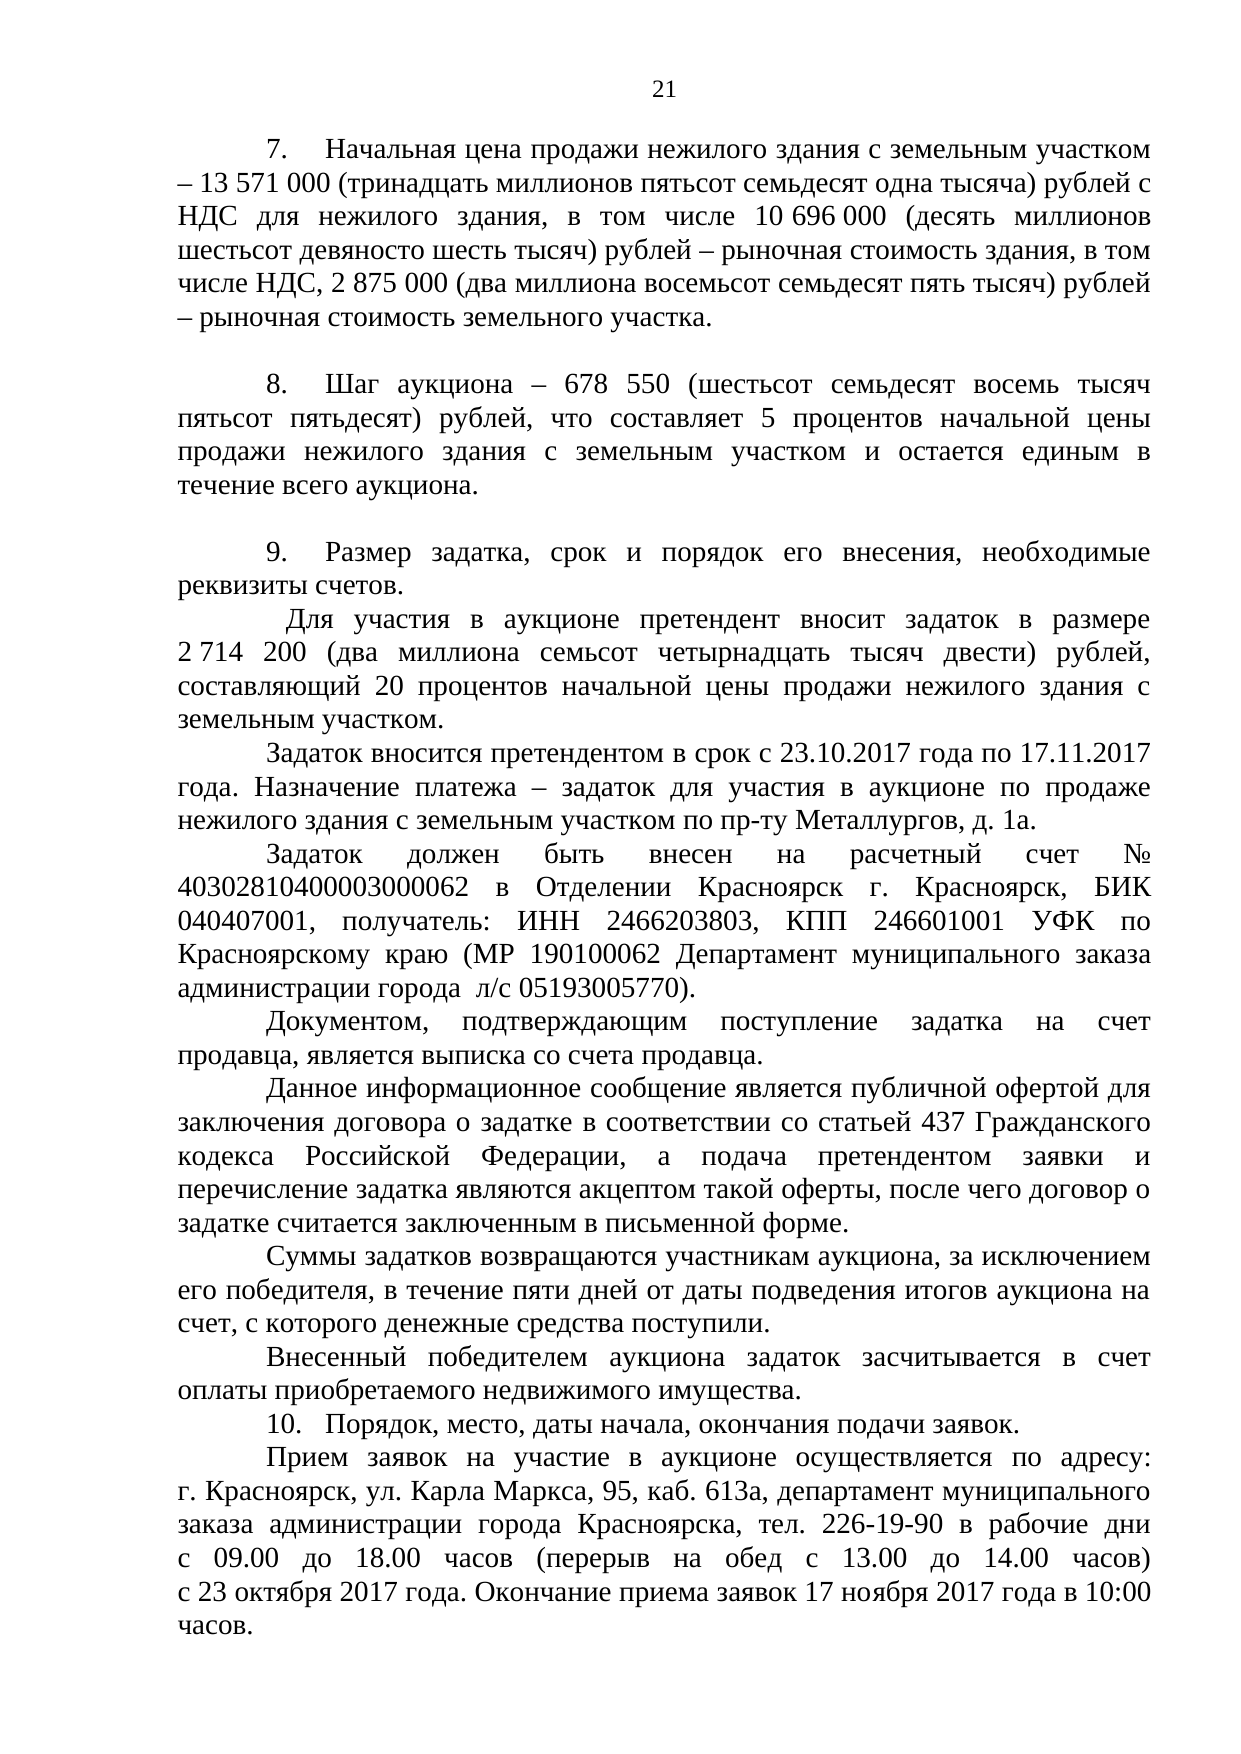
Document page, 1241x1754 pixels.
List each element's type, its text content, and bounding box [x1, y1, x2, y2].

list Порядок, место, даты начала, окончания подачи заявок. [177, 1406, 1152, 1439]
text Суммы задатков возвращаются участникам аукциона, за исключением его победителя, в течение пяти дней от даты подведения итогов аукциона на счет, с которого денежные средства поступили. [177, 1238, 1152, 1339]
text Документом, подтверждающим поступление задатка на счет продавца, является выписка со счета продавца. [177, 1003, 1152, 1071]
list Прием заявок на участие в аукционе осуществляется по адресу: г. Красноярск, ул. Карла Маркса, 95, каб. 613а, департамент муниципального заказа администрации города Красноярска, тел. 226-19-90 в рабочие дни с 09.00 до 18.00 часов (перерыв на обед с 13.00 до 14.00 часов) с 23 октября 2017 года. Окончание приема заявок 17 ноября 2017 года в 10:00 часов. [177, 1439, 1152, 1641]
text Задаток вносится претендентом в срок с 23.10.2017 года по 17.11.2017 года. Назначение платежа – задаток для участия в аукционе по продаже нежилого здания с земельным участком по пр-ту Металлургов, д. 1а. [177, 735, 1152, 836]
text Для участия в аукционе претендент вносит задаток в размере 2 714 200 (два миллиона семьсот четырнадцать тысяч двести) рублей, составляющий 20 процентов начальной цены продажи нежилого здания с земельным участком. [177, 601, 1152, 735]
text Данное информационное сообщение является публичной офертой для заключения договора о задатке в соответствии со статьей 437 Гражданского кодекса Российской Федерации, а подача претендентом заявки и перечисление задатка являются акцептом такой оферты, после чего договор о задатке считается заключенным в письменной форме. [177, 1071, 1152, 1238]
text Внесенный победителем аукциона задаток засчитывается в счет оплаты приобретаемого недвижимого имущества. [177, 1339, 1152, 1406]
list Шаг аукциона – 678 550 (шестьсот семьдесят восемь тысяч пятьсот пятьдесят) рублей, что составляет 5 процентов начальной цены продажи нежилого здания с земельным участком и остается единым в течение всего аукциона. [177, 366, 1152, 500]
text Задаток должен быть внесен на расчетный счет № 40302810400003000062 в Отделении Красноярск г. Красноярск, БИК 040407001, получатель: ИНН 2466203803, КПП 246601001 УФК по Красноярскому краю (МР 190100062 Департамент муниципального заказа администрации города л/с 05193005770). [177, 836, 1152, 1003]
list Начальная цена продажи нежилого здания с земельным участком – 13 571 000 (тринадцать миллионов пятьсот семьдесят одна тысяча) рублей с НДС для нежилого здания, в том числе 10 696 000 (десять миллионов шестьсот девяносто шесть тысяч) рублей – рыночная стоимость здания, в том числе НДС, 2 875 000 (два миллиона восемьсот семьдесят пять тысяч) рублей – рыночная стоимость земельного участка. [177, 131, 1152, 333]
list Размер задатка, срок и порядок его внесения, необходимые реквизиты счетов. [177, 534, 1152, 601]
